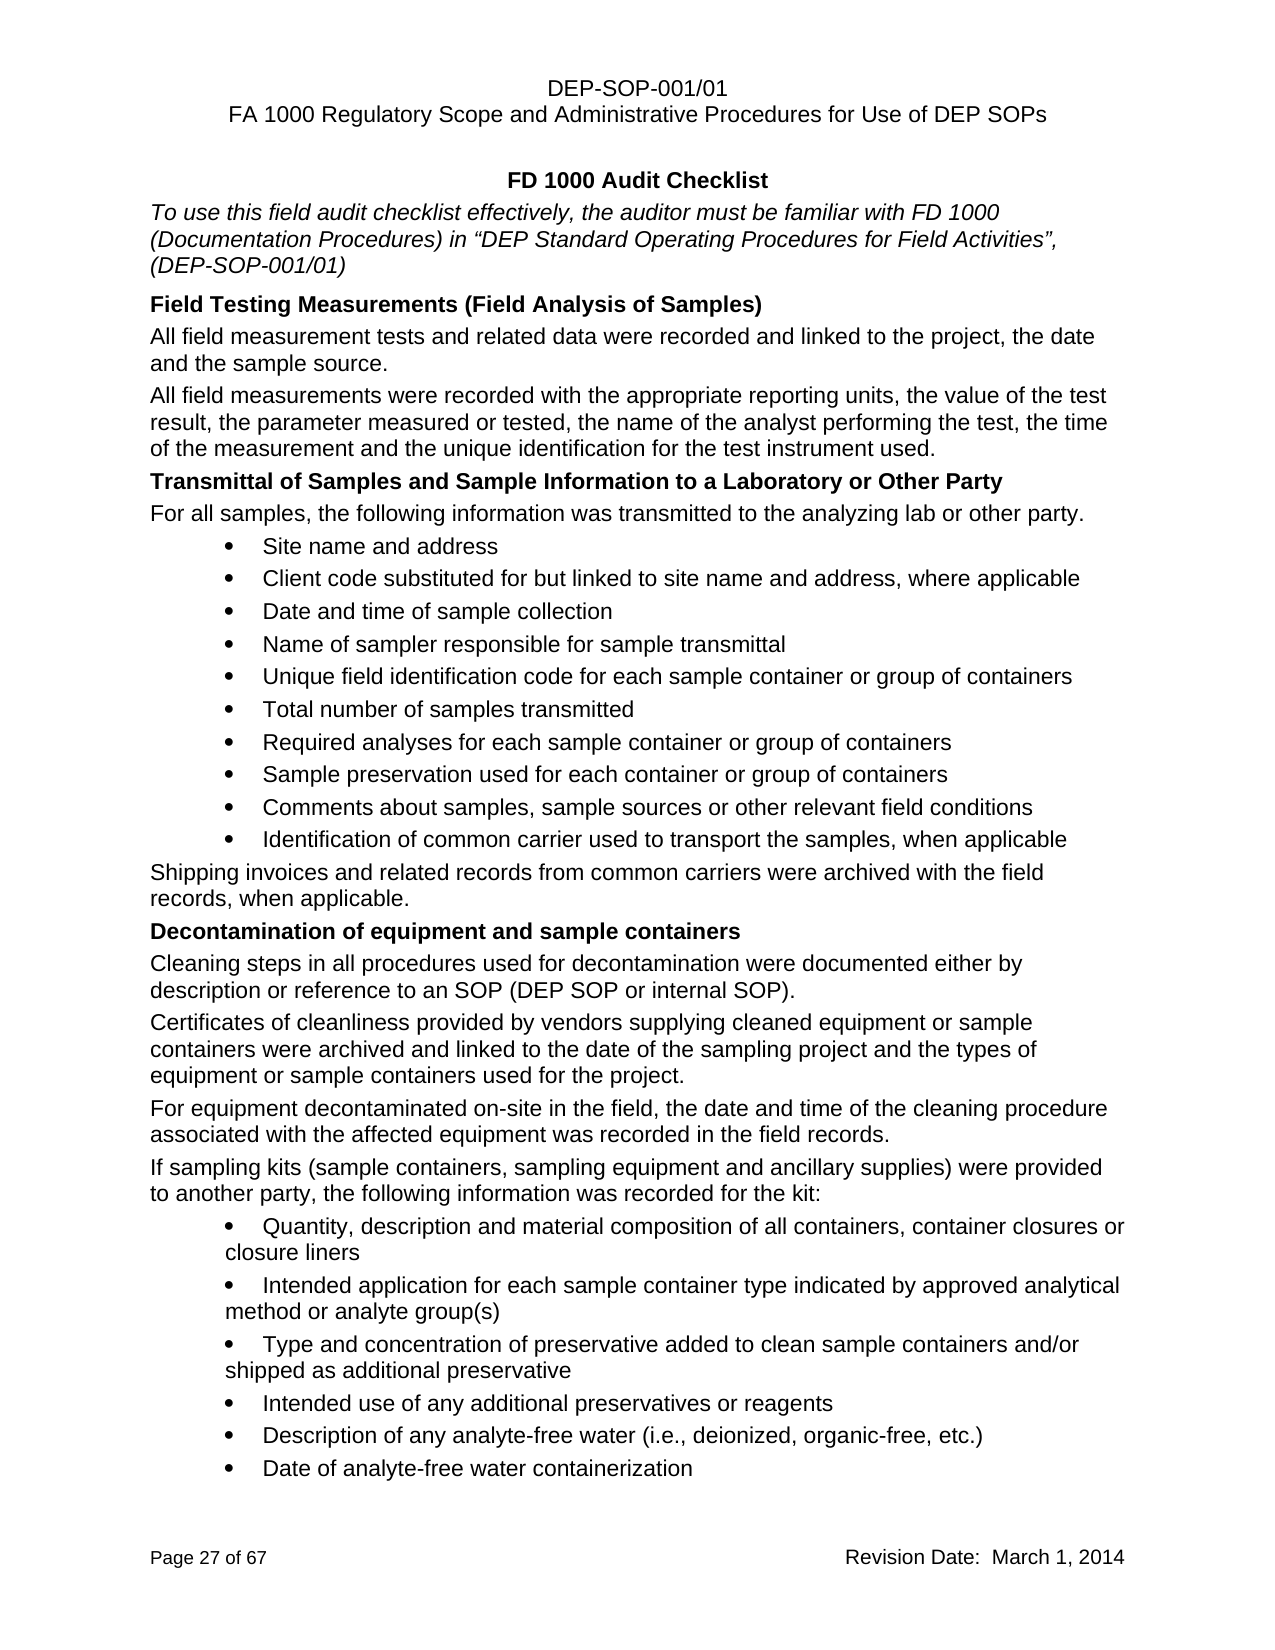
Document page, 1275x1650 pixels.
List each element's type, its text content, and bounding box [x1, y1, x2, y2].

list Identification of common carrier used to transport the samples, when applicable [225, 826, 1125, 853]
text Decontamination of equipment and sample containers [150, 918, 1125, 944]
text For equipment decontaminated on-site in the field, the date and time of the cleaning procedure associated with the affected equipment was recorded in the field records. [150, 1095, 1125, 1147]
text Certificates of cleanliness provided by vendors supplying cleaned equipment or sample containers were archived and linked to the date of the sampling project and the types of equipment or sample containers used for the project. [150, 1009, 1125, 1088]
list Sample preservation used for each container or group of containers [225, 761, 1125, 787]
list Client code substituted for but linked to site name and address, where applicable [225, 565, 1125, 592]
text If sampling kits (sample containers, sampling equipment and ancillary supplies) were provided to another party, the following information was recorded for the kit: [150, 1154, 1125, 1206]
list Name of sampler responsible for sample transmittal [225, 631, 1125, 657]
text Cleaning steps in all procedures used for decontamination were documented either by description or reference to an SOP (DEP SOP or internal SOP). [150, 950, 1125, 1003]
list Site name and address [225, 533, 1125, 559]
list Required analyses for each sample container or group of containers [225, 728, 1125, 755]
list Date and time of sample collection [225, 598, 1125, 624]
text All field measurement tests and related data were recorded and linked to the project, the date and the sample source. [150, 323, 1125, 376]
list Intended application for each sample container type indicated by approved analytical method or analyte group(s) [225, 1272, 1125, 1324]
list Intended use of any additional preservatives or reagents [225, 1389, 1125, 1416]
list Comments about samples, sample sources or other relevant field conditions [225, 794, 1125, 820]
list Quantity, description and material composition of all containers, container closures or closure liners [225, 1213, 1125, 1265]
text All field measurements were recorded with the appropriate reporting units, the value of the test result, the parameter measured or tested, the name of the analyst performing the test, the time of the measurement and the unique identification for the test instrument used. [150, 382, 1125, 461]
text Shipping invoices and related records from common carriers were archived with the field records, when applicable. [150, 859, 1125, 912]
list Total number of samples transmitted [225, 696, 1125, 722]
list Description of any analyte-free water (i.e., deionized, organic-free, etc.) [225, 1422, 1125, 1448]
list Unique field identification code for each sample container or group of containers [225, 663, 1125, 689]
list Type and concentration of preservative added to clean sample containers and/or shipped as additional preservative [225, 1331, 1125, 1383]
text Field Testing Measurements (Field Analysis of Samples) [150, 291, 1125, 317]
text Transmittal of Samples and Sample Information to a Laboratory or Other Party [150, 468, 1125, 494]
text For all samples, the following information was transmitted to the analyzing lab or other party. [150, 500, 1125, 527]
list Date of analyte-free water containerization [225, 1455, 1125, 1481]
